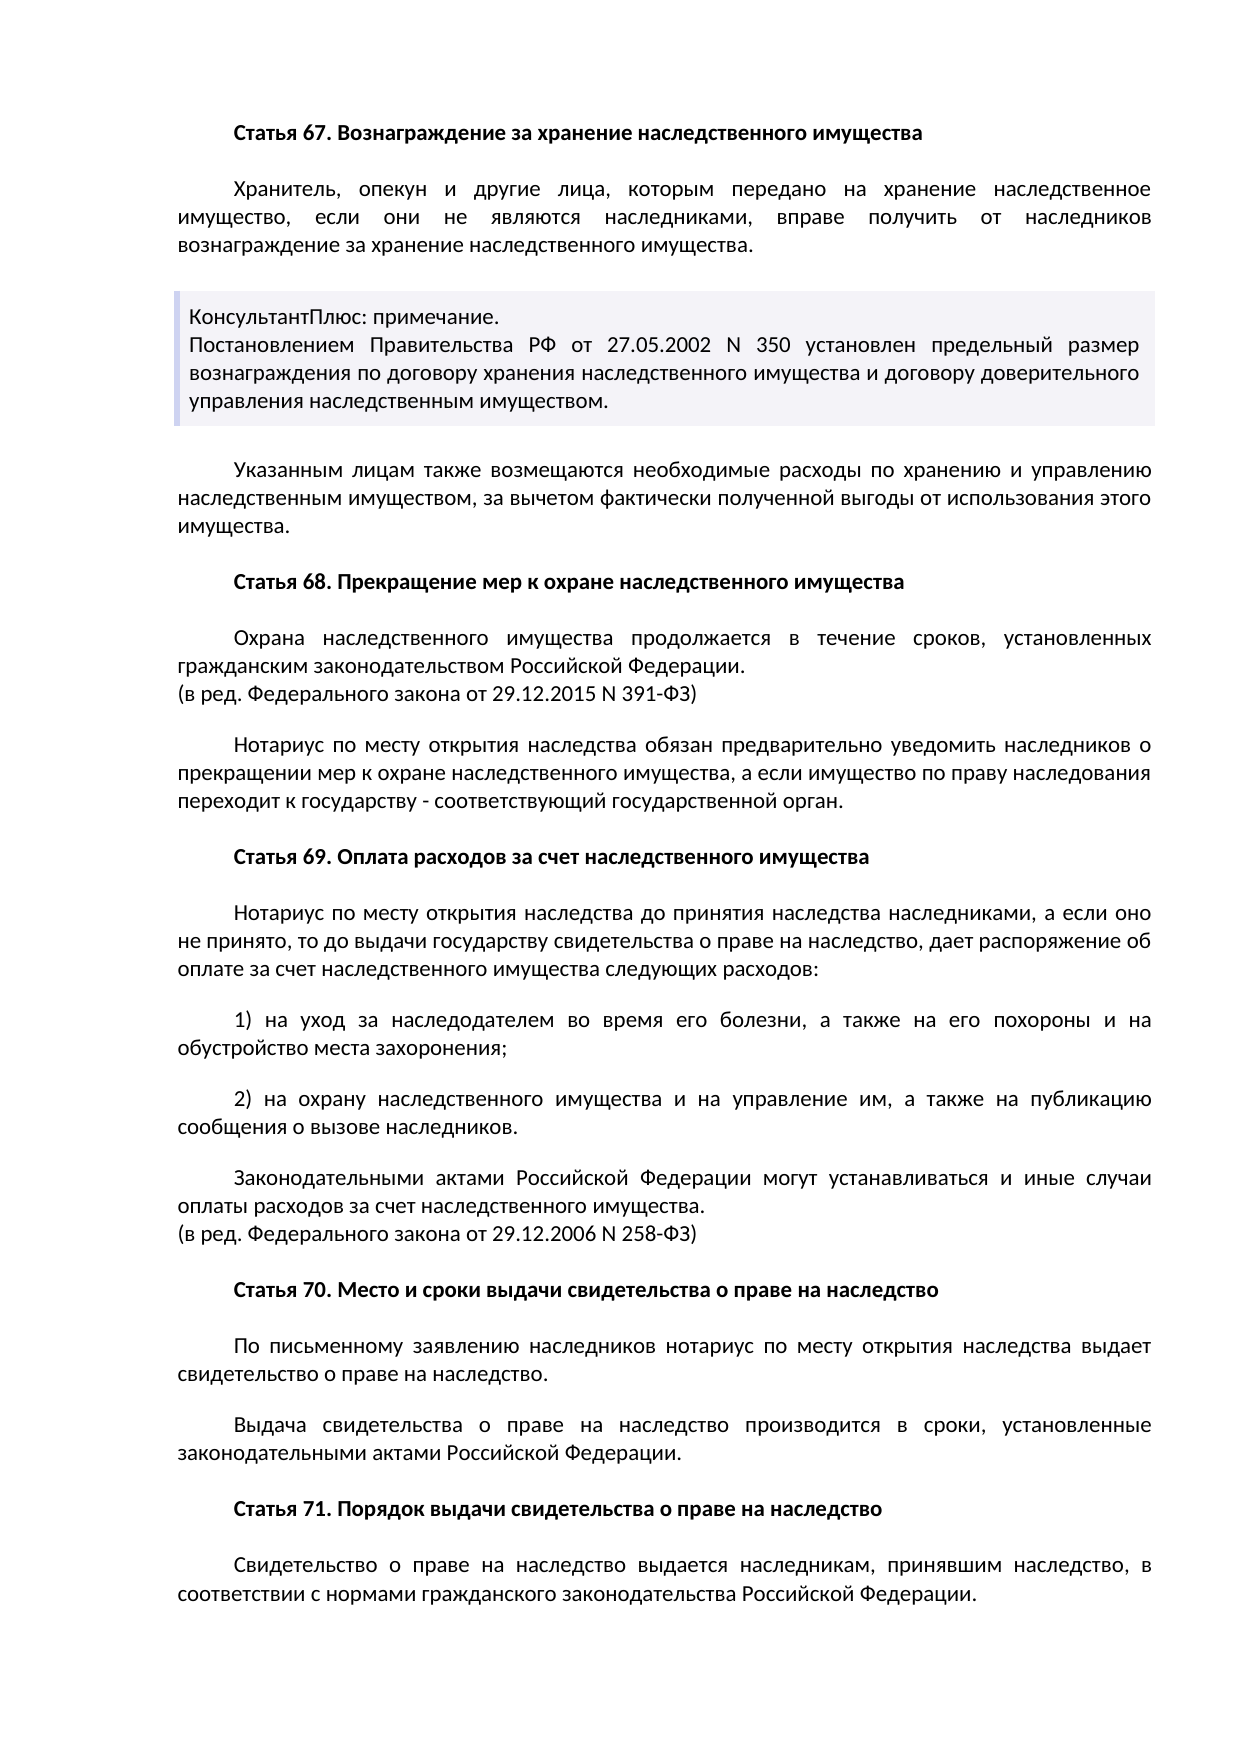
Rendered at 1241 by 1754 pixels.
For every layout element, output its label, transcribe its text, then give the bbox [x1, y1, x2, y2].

text Нотариус по месту открытия наследства до принятия наследства наследниками, а если оно не принято, то до выдачи государству свидетельства о праве на наследство, дает распоряжение об оплате за счет наследственного имущества следующих расходов: [177, 898, 1152, 983]
text Законодательными актами Российской Федерации могут устанавливаться и иные случаи оплаты расходов за счет наследственного имущества. [177, 1163, 1152, 1219]
text 1) на уход за наследодателем во время его болезни, а также на его похороны и на обустройство места захоронения; [177, 1006, 1152, 1062]
title Статья 71. Порядок выдачи свидетельства о праве на наследство [177, 1494, 1152, 1523]
text Свидетельство о праве на наследство выдается наследникам, принявшим наследство, в соответствии с нормами гражданского законодательства Российской Федерации. [177, 1551, 1152, 1607]
text По письменному заявлению наследников нотариус по месту открытия наследства выдает свидетельство о праве на наследство. [177, 1332, 1152, 1388]
text Хранитель, опекун и другие лица, которым передано на хранение наследственное имущество, если они не являются наследниками, вправе получить от наследников вознаграждение за хранение наследственного имущества. [177, 174, 1152, 258]
text (в ред. Федерального закона от 29.12.2015 N 391-ФЗ) [177, 679, 1152, 707]
text 2) на охрану наследственного имущества и на управление им, а также на публикацию сообщения о вызове наследников. [177, 1084, 1152, 1141]
text Охрана наследственного имущества продолжается в течение сроков, установленных гражданским законодательством Российской Федерации. [177, 623, 1152, 679]
text (в ред. Федерального закона от 29.12.2006 N 258-ФЗ) [177, 1219, 1152, 1247]
text Нотариус по месту открытия наследства обязан предварительно уведомить наследников о прекращении мер к охране наследственного имущества, а если имущество по праву наследования переходит к государству - соответствующий государственной орган. [177, 730, 1152, 814]
text Выдача свидетельства о праве на наследство производится в сроки, установленные законодательными актами Российской Федерации. [177, 1411, 1152, 1467]
table_header КонсультантПлюс: примечание. Постановлением Правительства РФ от 27.05.2002 N 350 установлен предельный размер вознаграждения по договору хранения наследственного имущества и договору доверительного управления наследственным имуществом. [180, 291, 1149, 426]
text Указанным лицам также возмещаются необходимые расходы по хранению и управлению наследственным имуществом, за вычетом фактически полученной выгоды от использования этого имущества. [177, 455, 1152, 539]
title Статья 69. Оплата расходов за счет наследственного имущества [177, 842, 1152, 871]
title Статья 68. Прекращение мер к охране наследственного имущества [177, 567, 1152, 595]
title Статья 67. Вознаграждение за хранение наследственного имущества [177, 118, 1152, 146]
title Статья 70. Место и сроки выдачи свидетельства о праве на наследство [177, 1276, 1152, 1303]
